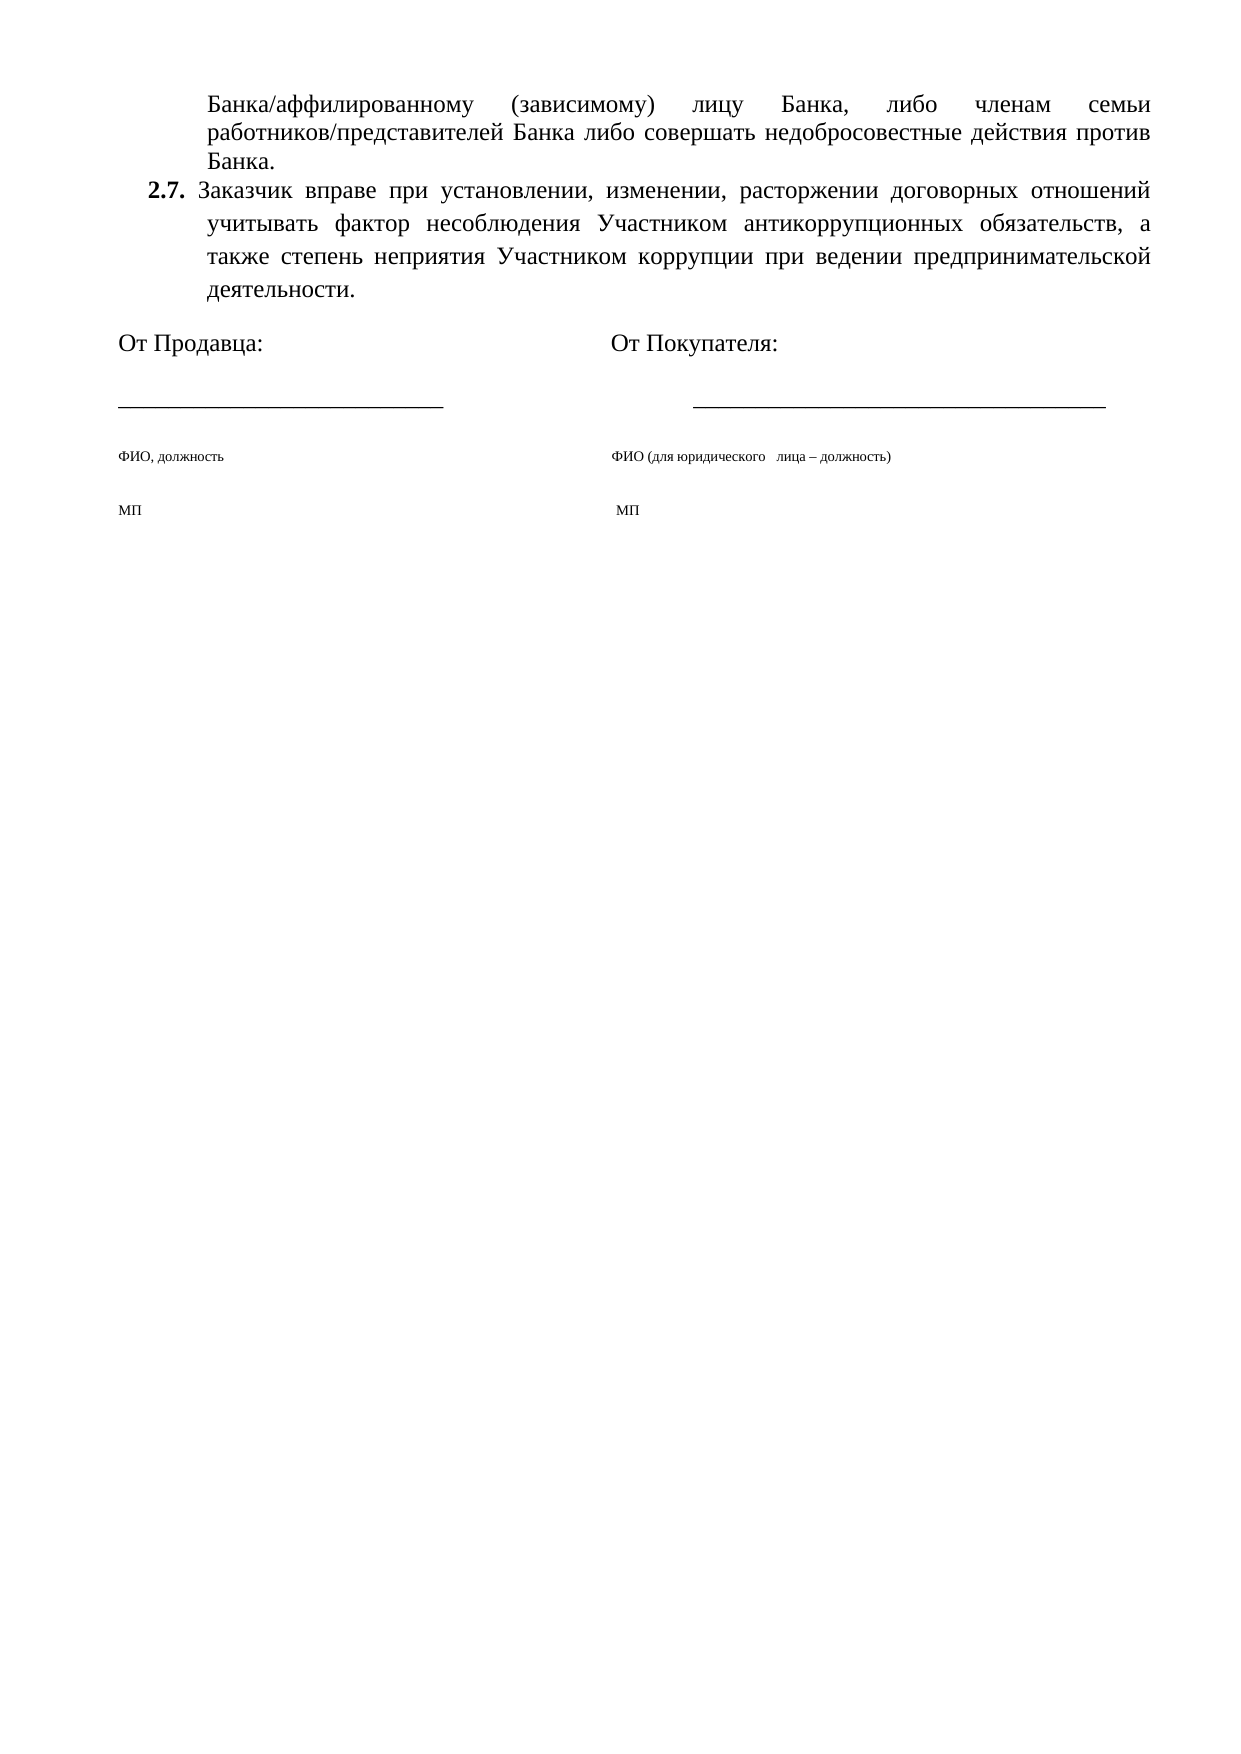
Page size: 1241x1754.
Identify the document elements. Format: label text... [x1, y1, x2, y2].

text МП МП [118, 489, 1152, 518]
text __________________________ _________________________________ [118, 382, 1152, 410]
text ФИО, должность ФИО (для юридического лица – должность) [118, 436, 1152, 464]
text 2.7. Заказчик вправе при установлении, изменении, расторжении договорных отношений учитывать фактор несоблюдения Участником антикоррупционных обязательств, а также степень неприятия Участником коррупции при ведении предпринимательской деятельности. [148, 175, 1152, 303]
text От Продавца: От Покупателя: [118, 328, 1152, 357]
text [148, 89, 1152, 175]
